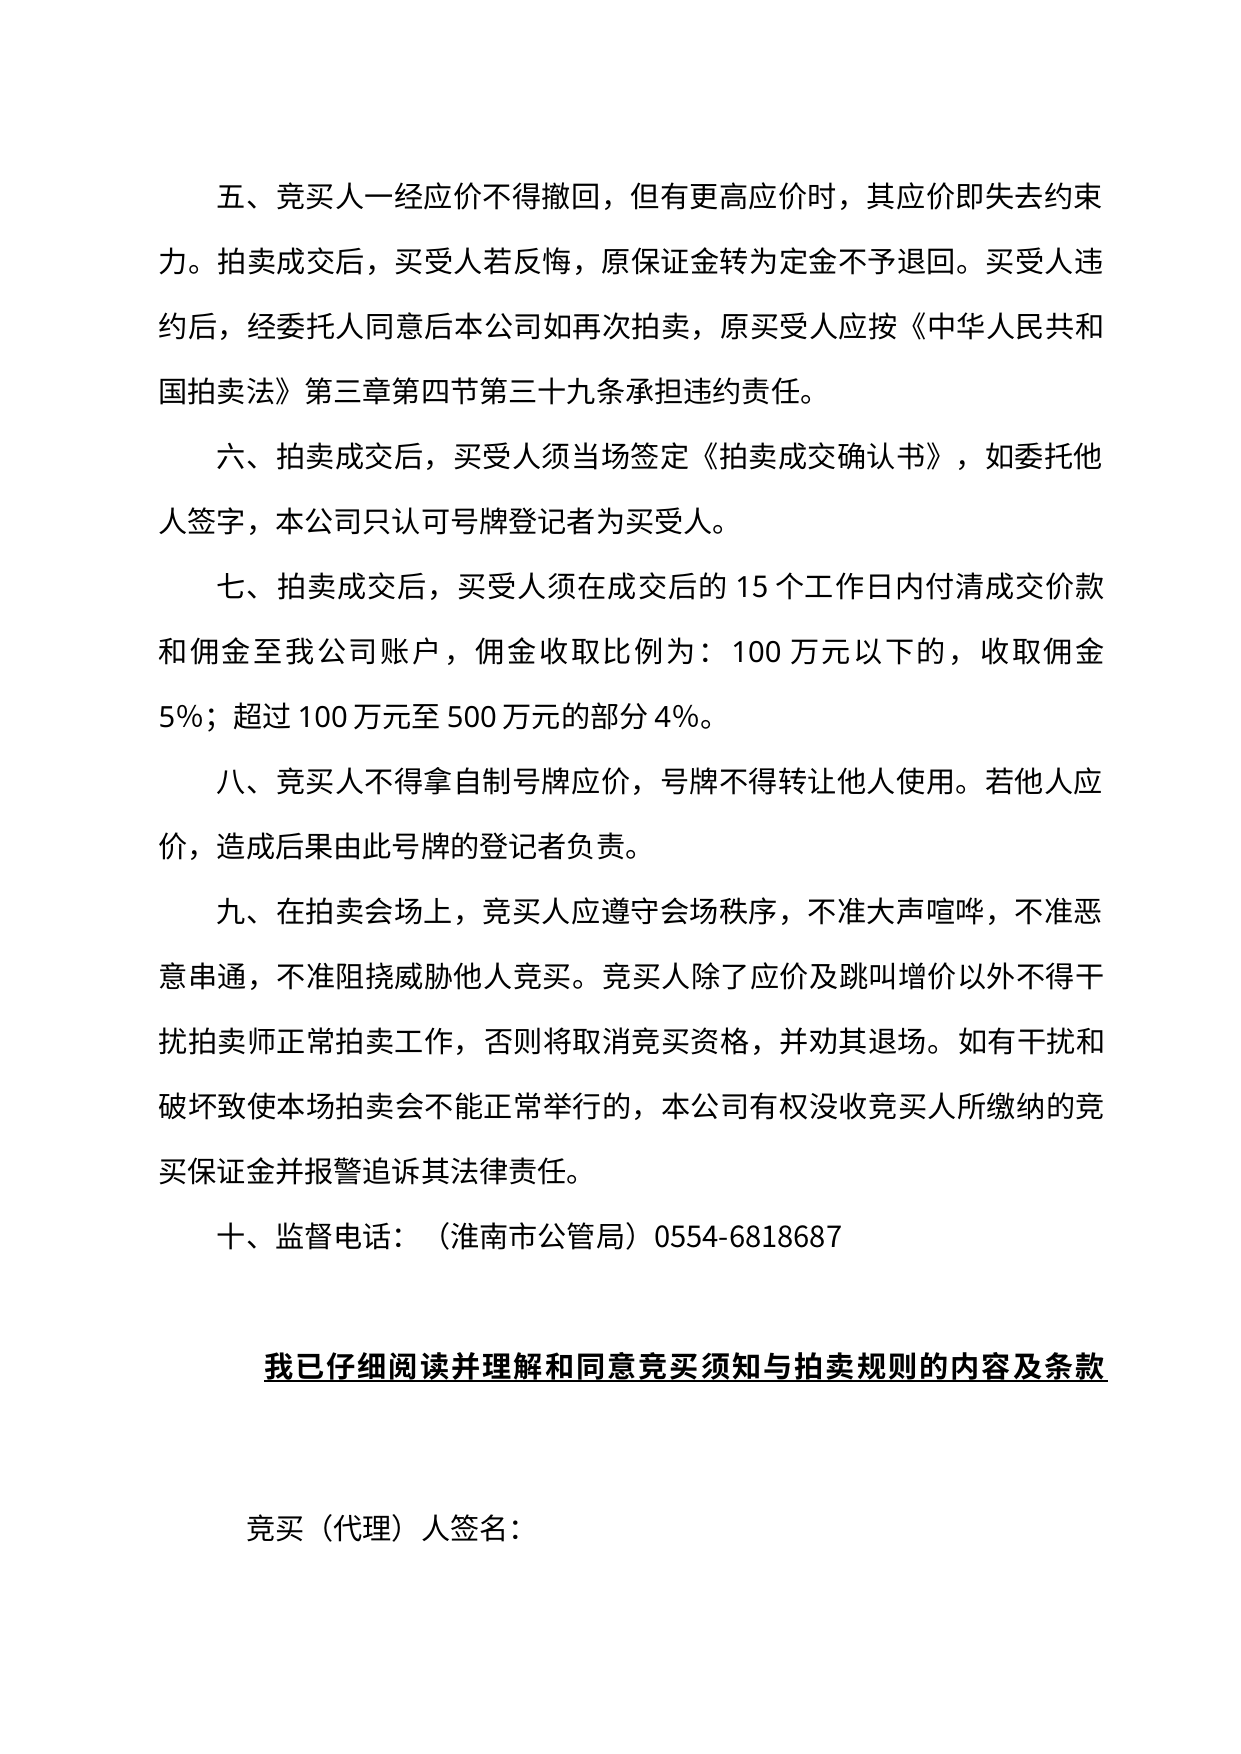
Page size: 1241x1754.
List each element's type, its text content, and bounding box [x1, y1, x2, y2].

list 五、竞买人一经应价不得撤回，但有更高应价时，其应价即失去约束力。拍卖成交后，买受人若反悔，原保证金转为定金不予退回。买受人违约后，经委托人同意后本公司如再次拍卖，原买受人应按《中华人民共和国拍卖法》第三章第四节第三十九条承担违约责任。 [158, 162, 1106, 422]
text 竞买（代理）人签名： [158, 1494, 1106, 1559]
text 九、在拍卖会场上，竞买人应遵守会场秩序，不准大声喧哗，不准恶意串通，不准阻挠威胁他人竞买。竞买人除了应价及跳叫增价以外不得干扰拍卖师正常拍卖工作，否则将取消竞买资格，并劝其退场。如有干扰和破坏致使本场拍卖会不能正常举行的，本公司有权没收竞买人所缴纳的竞买保证金并报警追诉其法律责任。 [158, 877, 1106, 1202]
text 七、拍卖成交后，买受人须在成交后的15个工作日内付清成交价款和佣金至我公司账户，佣金收取比例为：100万元以下的，收取佣金5％；超过100万元至500万元的部分4％。 [158, 552, 1106, 747]
list 六、拍卖成交后，买受人须当场签定《拍卖成交确认书》，如委托他人签字，本公司只认可号牌登记者为买受人。 [158, 422, 1106, 552]
text 十、监督电话：（淮南市公管局）0554-6818687 [158, 1202, 1106, 1267]
text 八、竞买人不得拿自制号牌应价，号牌不得转让他人使用。若他人应价，造成后果由此号牌的登记者负责。 [158, 747, 1106, 877]
text 我已仔细阅读并理解和同意竞买须知与拍卖规则的内容及条款 [158, 1332, 1106, 1397]
